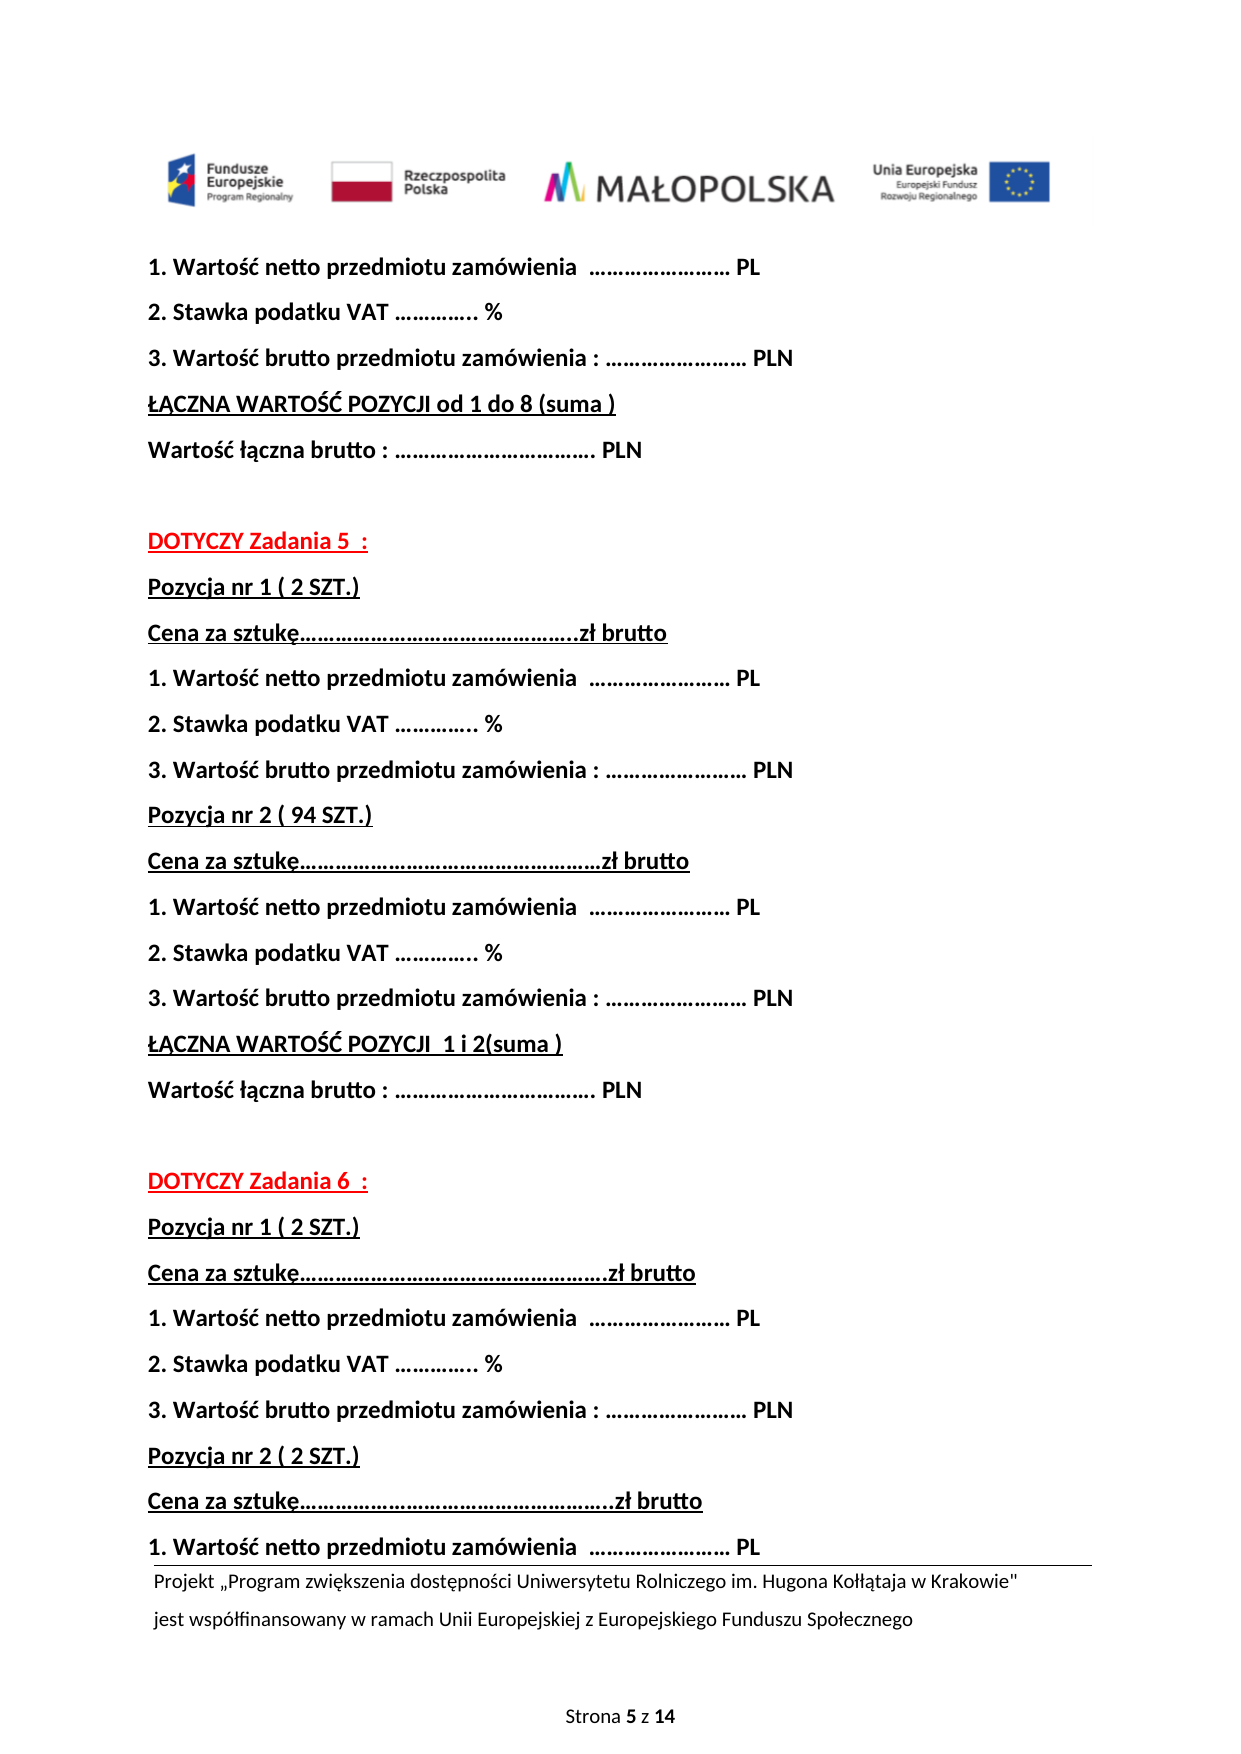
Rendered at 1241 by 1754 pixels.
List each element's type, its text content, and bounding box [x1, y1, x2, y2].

text 1. Wartość netto przedmiotu zamówienia …………………… PL [148, 891, 1092, 922]
text Cena za sztukę…………………………………………….zł brutto [148, 1257, 1092, 1287]
text Wartość łączna brutto : ……………………………. PLN [148, 1074, 1092, 1104]
text 2. Stawka podatku VAT ………….. % [148, 937, 1092, 967]
text 2. Stawka podatku VAT ………….. % [148, 297, 1092, 327]
text 1. Wartość netto przedmiotu zamówienia …………………… PL [148, 251, 1092, 281]
text Pozycja nr 2 ( 2 SZT.) [148, 1440, 1092, 1470]
text 3. Wartość brutto przedmiotu zamówienia : …………………… PLN [148, 342, 1092, 373]
text DOTYCZY Zadania 6 : [148, 1165, 1092, 1196]
text Pozycja nr 1 ( 2 SZT.) [148, 1211, 1092, 1242]
text DOTYCZY Zadania 5 : [148, 525, 1092, 556]
text Pozycja nr 2 ( 94 SZT.) [148, 799, 1092, 830]
text 3. Wartość brutto przedmiotu zamówienia : …………………… PLN [148, 982, 1092, 1013]
text ŁĄCZNA WARTOŚĆ POZYCJI od 1 do 8 (suma ) [148, 388, 1092, 418]
text 1. Wartość netto przedmiotu zamówienia …………………… PL [148, 1531, 1092, 1562]
text Wartość łączna brutto : ……………………………. PLN [148, 434, 1092, 464]
text 2. Stawka podatku VAT ………….. % [148, 708, 1092, 739]
text Pozycja nr 1 ( 2 SZT.) [148, 571, 1092, 601]
text 2. Stawka podatku VAT ………….. % [148, 1348, 1092, 1379]
text Cena za sztukę………………………………………..zł brutto [148, 617, 1092, 647]
text Cena za sztukę……………………………………………..zł brutto [148, 1486, 1092, 1516]
text 3. Wartość brutto przedmiotu zamówienia : …………………… PLN [148, 754, 1092, 784]
text ŁĄCZNA WARTOŚĆ POZYCJI 1 i 2(suma ) [148, 1028, 1092, 1059]
text Cena za sztukę……………………………………………zł brutto [148, 845, 1092, 876]
text 1. Wartość netto przedmiotu zamówienia …………………… PL [148, 662, 1092, 693]
text 1. Wartość netto przedmiotu zamówienia …………………… PL [148, 1303, 1092, 1333]
text 3. Wartość brutto przedmiotu zamówienia : …………………… PLN [148, 1394, 1092, 1424]
picture [147, 137, 1094, 226]
